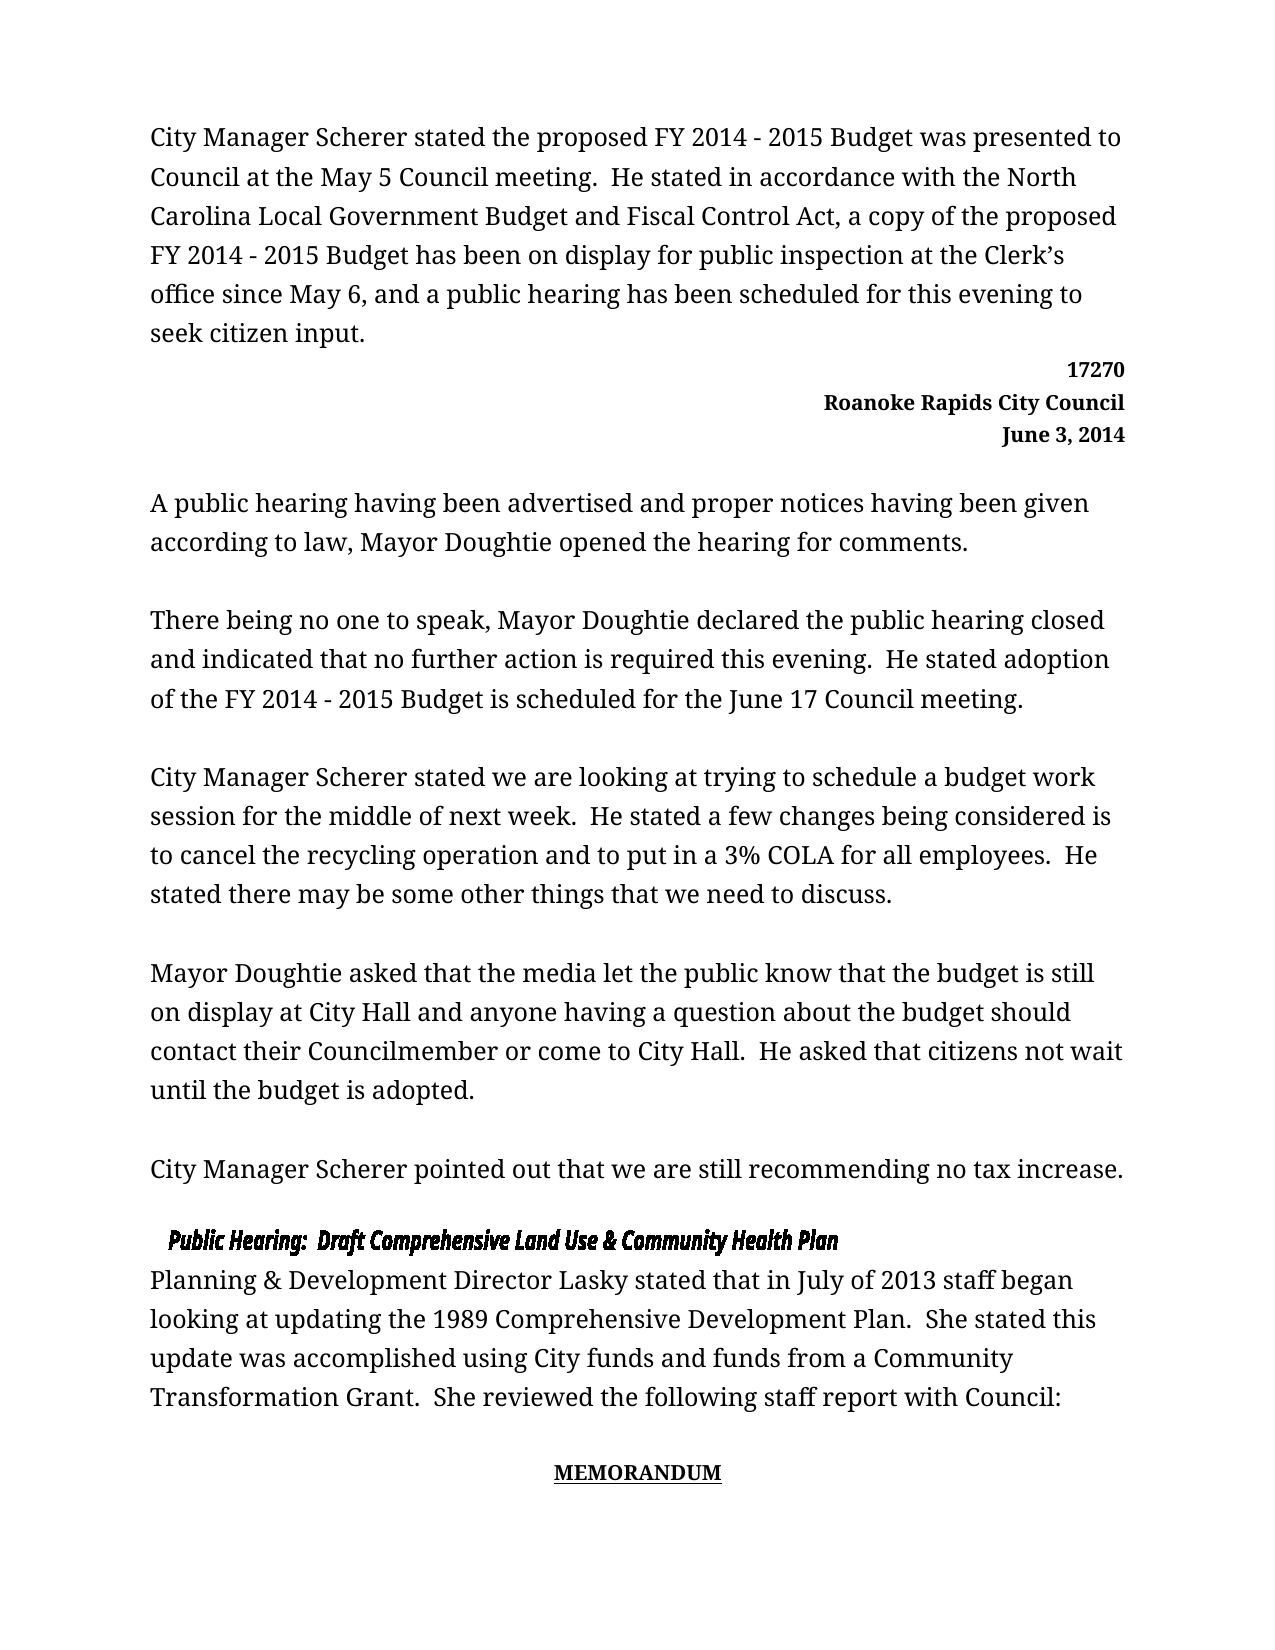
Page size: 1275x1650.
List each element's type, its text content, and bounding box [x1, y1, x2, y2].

text There being no one to speak, Mayor Doughtie declared the public hearing closed and indicated that no further action is required this evening. He stated adoption of the FY 2014 - 2015 Budget is scheduled for the June 17 Council meeting. [150, 603, 1125, 715]
text A public hearing having been advertised and proper notices having been given according to law, Mayor Doughtie opened the hearing for comments. [150, 485, 1125, 559]
text City Manager Scherer stated we are looking at trying to schedule a budget work session for the middle of next week. He stated a few changes being considered is to cancel the recycling operation and to put in a 3% COLA for all employees. He stated there may be some other things that we need to discuss. [150, 759, 1125, 911]
text Mayor Doughtie asked that the media let the public know that the budget is still on display at City Hall and anyone having a question about the budget should contact their Councilmember or come to City Hall. He asked that citizens not wait until the budget is adopted. [150, 955, 1125, 1107]
text June 3, 2014 [150, 420, 1125, 449]
text Roanoke Rapids City Council [150, 388, 1125, 416]
text MEMORANDUM [150, 1458, 1125, 1487]
text City Manager Scherer pointed out that we are still recommending no tax increase. [150, 1151, 1125, 1185]
text Planning & Development Director Lasky stated that in July of 2013 staff began looking at updating the 1989 Comprehensive Development Plan. She stated this update was accomplished using City funds and funds from a Community Transformation Grant. She reviewed the following staff report with Council: [150, 1263, 1125, 1414]
text 17270 [150, 355, 1125, 383]
text City Manager Scherer stated the proposed FY 2014 - 2015 Budget was presented to Council at the May 5 Council meeting. He stated in accordance with the North Carolina Local Government Budget and Fiscal Control Act, a copy of the proposed FY 2014 - 2015 Budget has been on display for public inspection at the Clerk’s office since May 6, and a public hearing has been scheduled for this evening to seek citizen input. [150, 120, 1125, 350]
